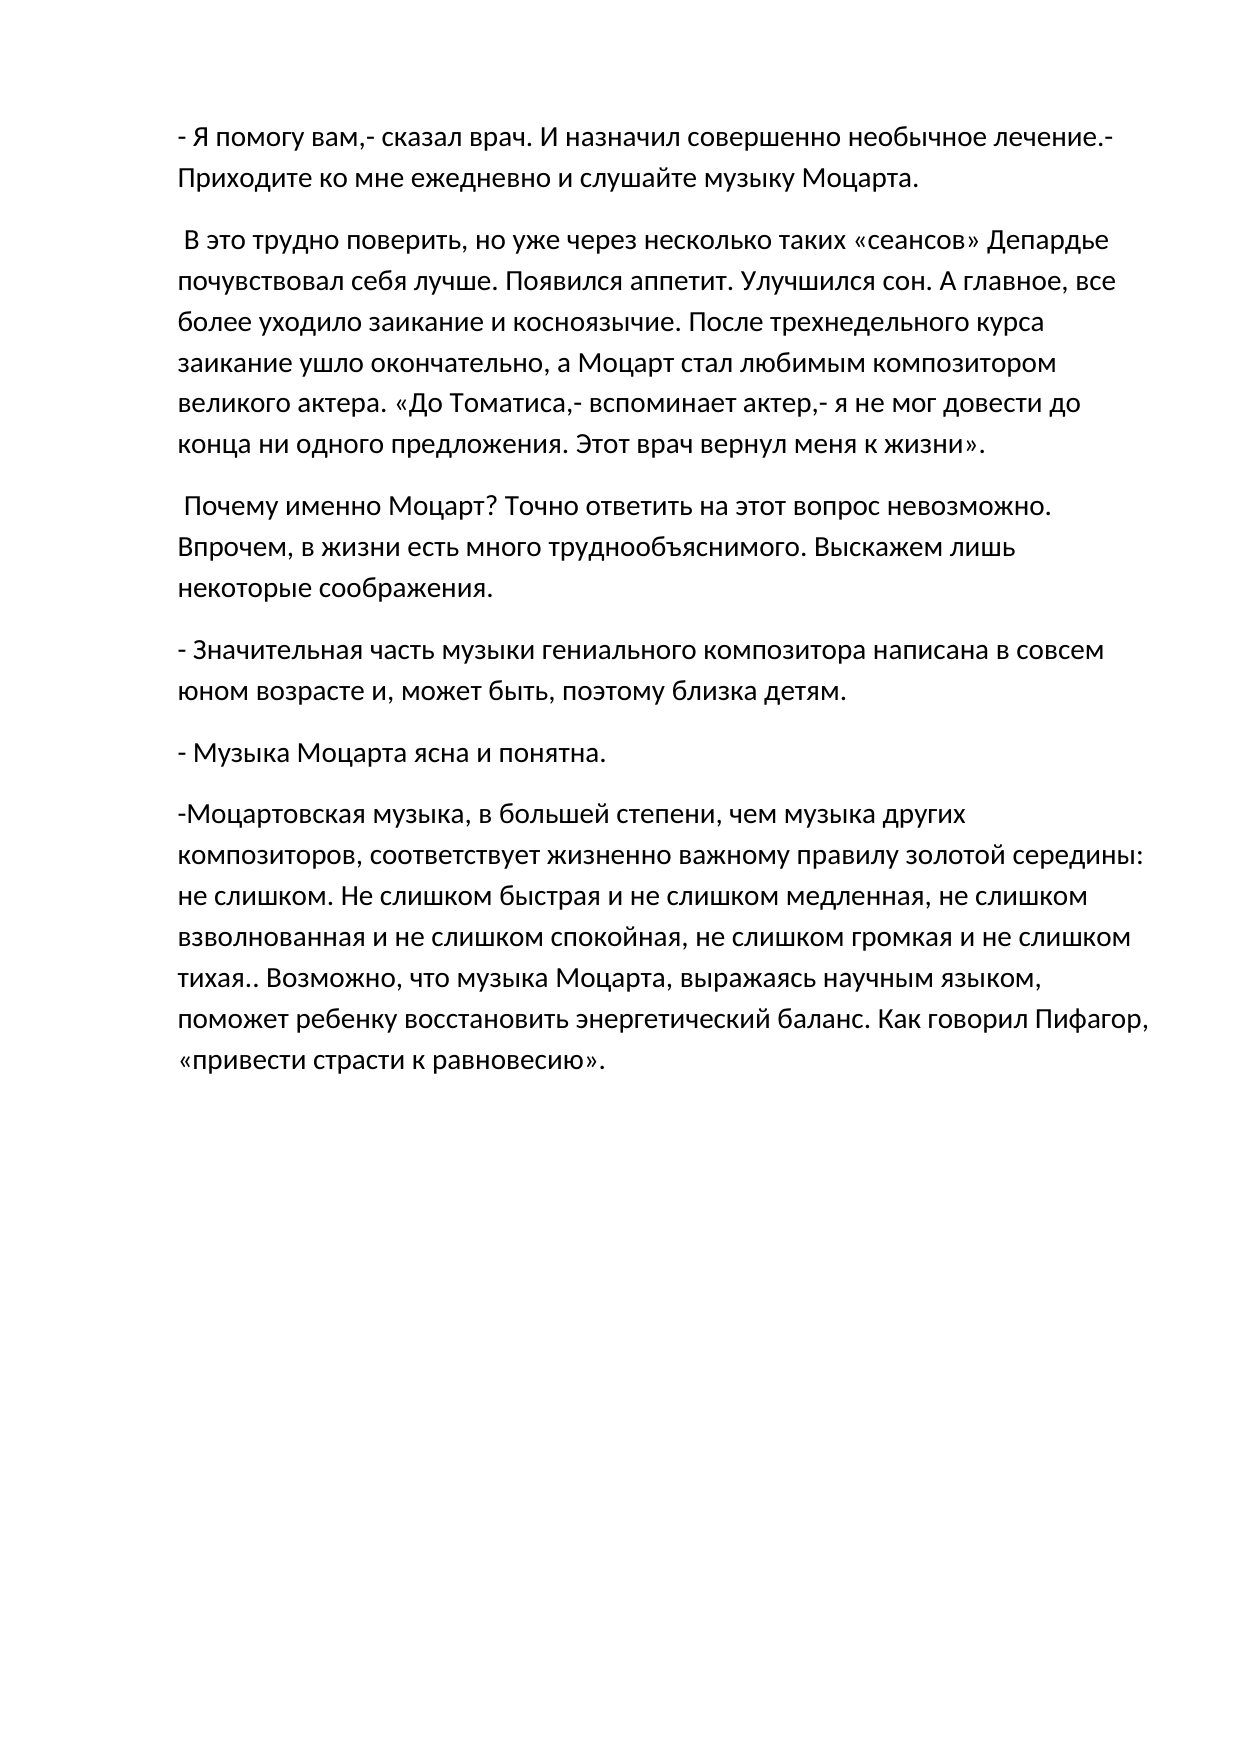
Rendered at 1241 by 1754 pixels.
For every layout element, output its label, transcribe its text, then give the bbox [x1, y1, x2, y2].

text - Музыка Моцарта ясна и понятна. [177, 734, 1152, 769]
text Почему именно Моцарт? Точно ответить на этот вопрос невозможно. Впрочем, в жизни есть много труднообъяснимого. Выскажем лишь некоторые соображения. [177, 487, 1152, 605]
text - Значительная часть музыки гениального композитора написана в совсем юном возрасте и, может быть, поэтому близка детям. [177, 631, 1152, 707]
text - Я помогу вам,- сказал врач. И назначил совершенно необычное лечение.- Приходите ко мне ежедневно и слушайте музыку Моцарта. [177, 118, 1152, 195]
text -Моцартовская музыка, в большей степени, чем музыка других композиторов, соответствует жизненно важному правилу золотой середины: не слишком. Не слишком быстрая и не слишком медленная, не слишком взволнованная и не слишком спокойная, не слишком громкая и не слишком тихая.. Возможно, что музыка Моцарта, выражаясь научным языком, поможет ребенку восстановить энергетический баланс. Как говорил Пифагор, «привести страсти к равновесию». [177, 795, 1152, 1077]
text В это трудно поверить, но уже через несколько таких «сеансов» Депардье почувствовал себя лучше. Появился аппетит. Улучшился сон. А главное, все более уходило заикание и косноязычие. После трехнедельного курса заикание ушло окончательно, а Моцарт стал любимым композитором великого актера. «До Томатиса,- вспоминает актер,- я не мог довести до конца ни одного предложения. Этот врач вернул меня к жизни». [177, 221, 1152, 461]
